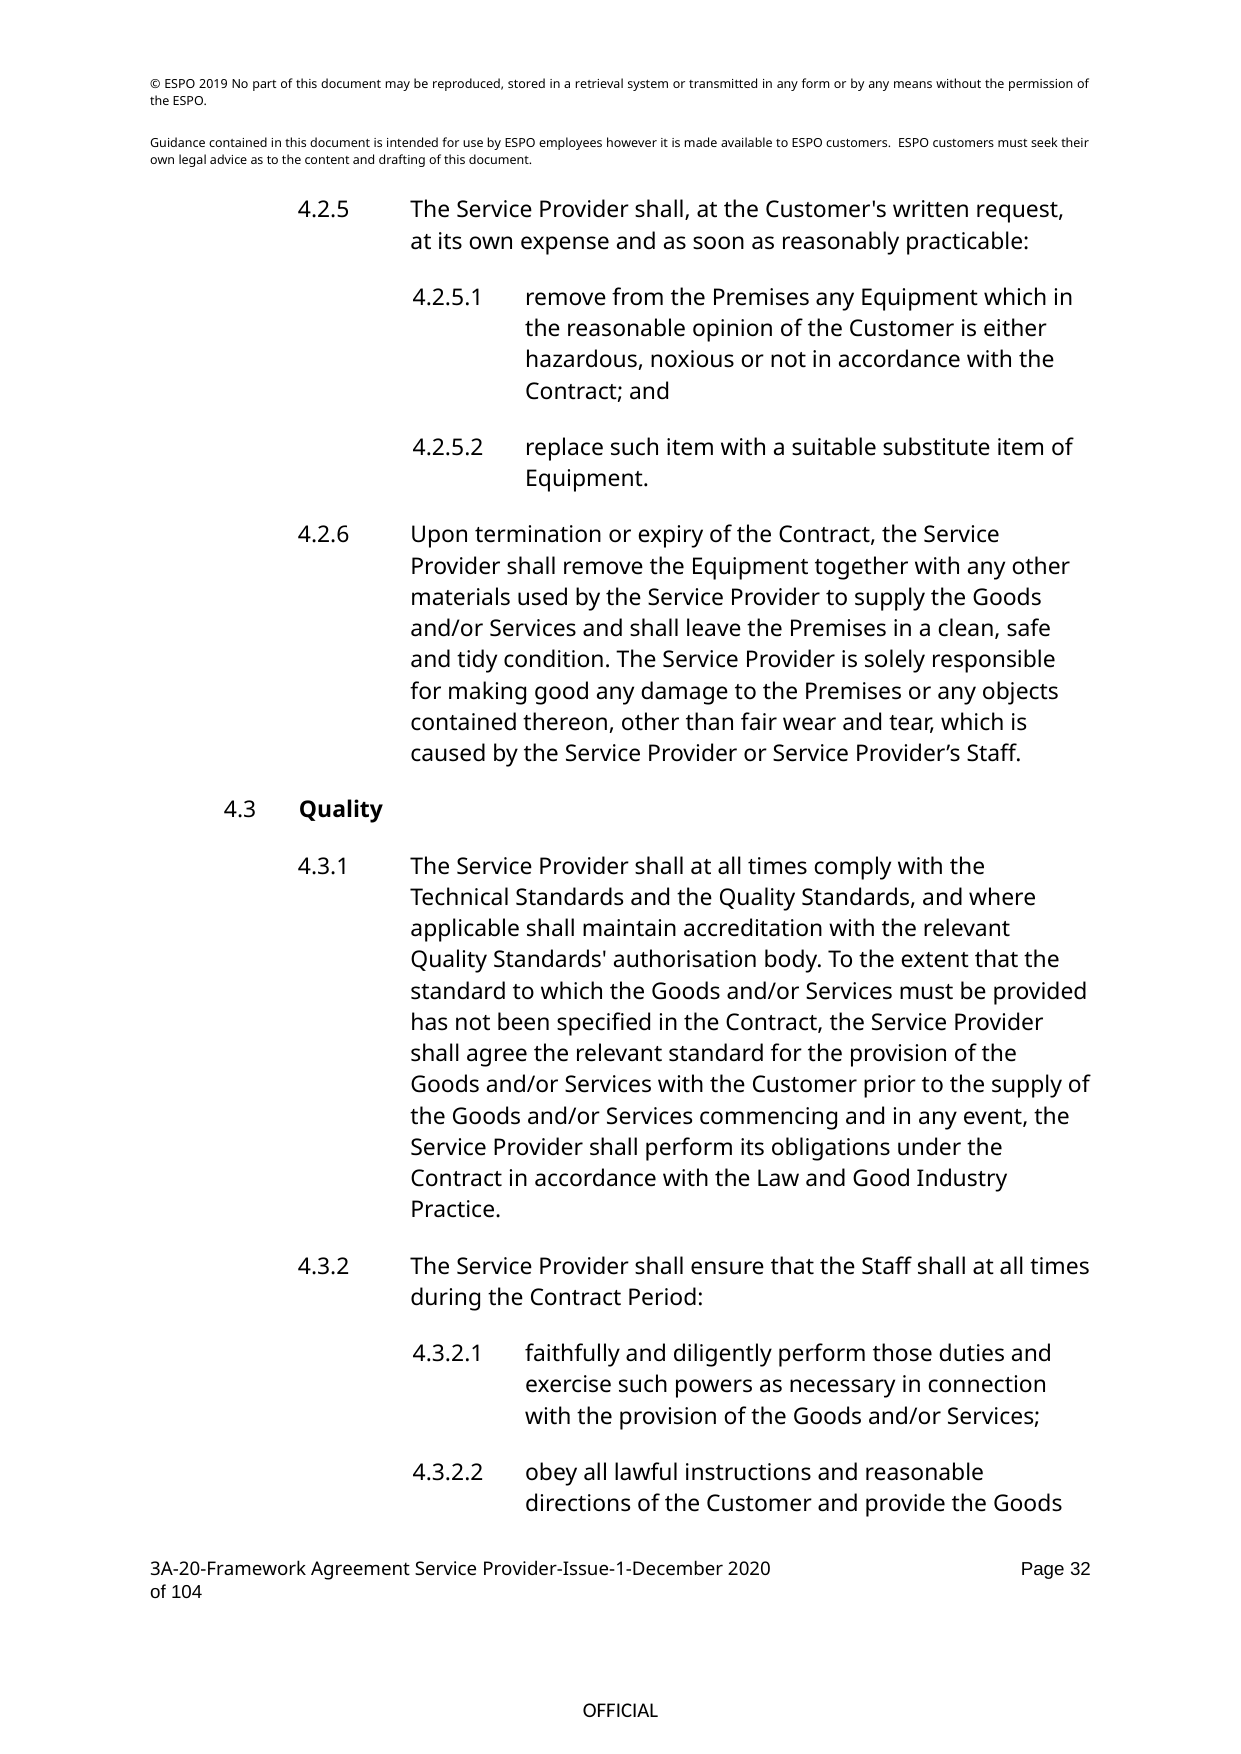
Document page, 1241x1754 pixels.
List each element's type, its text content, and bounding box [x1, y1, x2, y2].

subtitle replace such item with a suitable substitute item of Equipment. [412, 431, 1090, 493]
subtitle The Service Provider shall, at the Customer's written request, at its own expense and as soon as reasonably practicable: [298, 193, 1090, 256]
subtitle Quality [224, 793, 1090, 824]
subtitle Upon termination or expiry of the Contract, the Service Provider shall remove the Equipment together with any other materials used by the Service Provider to supply the Goods and/or Services and shall leave the Premises in a clean, safe and tidy condition. The Service Provider is solely responsible for making good any damage to the Premises or any objects contained thereon, other than fair wear and tear, which is caused by the Service Provider or Service Provider’s Staff. [298, 518, 1090, 768]
subtitle remove from the Premises any Equipment which in the reasonable opinion of the Customer is either hazardous, noxious or not in accordance with the Contract; and [412, 281, 1090, 406]
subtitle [412, 1456, 1090, 1518]
subtitle The Service Provider shall ensure that the Staff shall at all times during the Contract Period: [298, 1249, 1090, 1312]
subtitle faithfully and diligently perform those duties and exercise such powers as necessary in connection with the provision of the Goods and/or Services; [412, 1337, 1090, 1431]
subtitle The Service Provider shall at all times comply with the Technical Standards and the Quality Standards, and where applicable shall maintain accreditation with the relevant Quality Standards' authorisation body. To the extent that the standard to which the Goods and/or Services must be provided has not been specified in the Contract, the Service Provider shall agree the relevant standard for the provision of the Goods and/or Services with the Customer prior to the supply of the Goods and/or Services commencing and in any event, the Service Provider shall perform its obligations under the Contract in accordance with the Law and Good Industry Practice. [298, 849, 1090, 1224]
